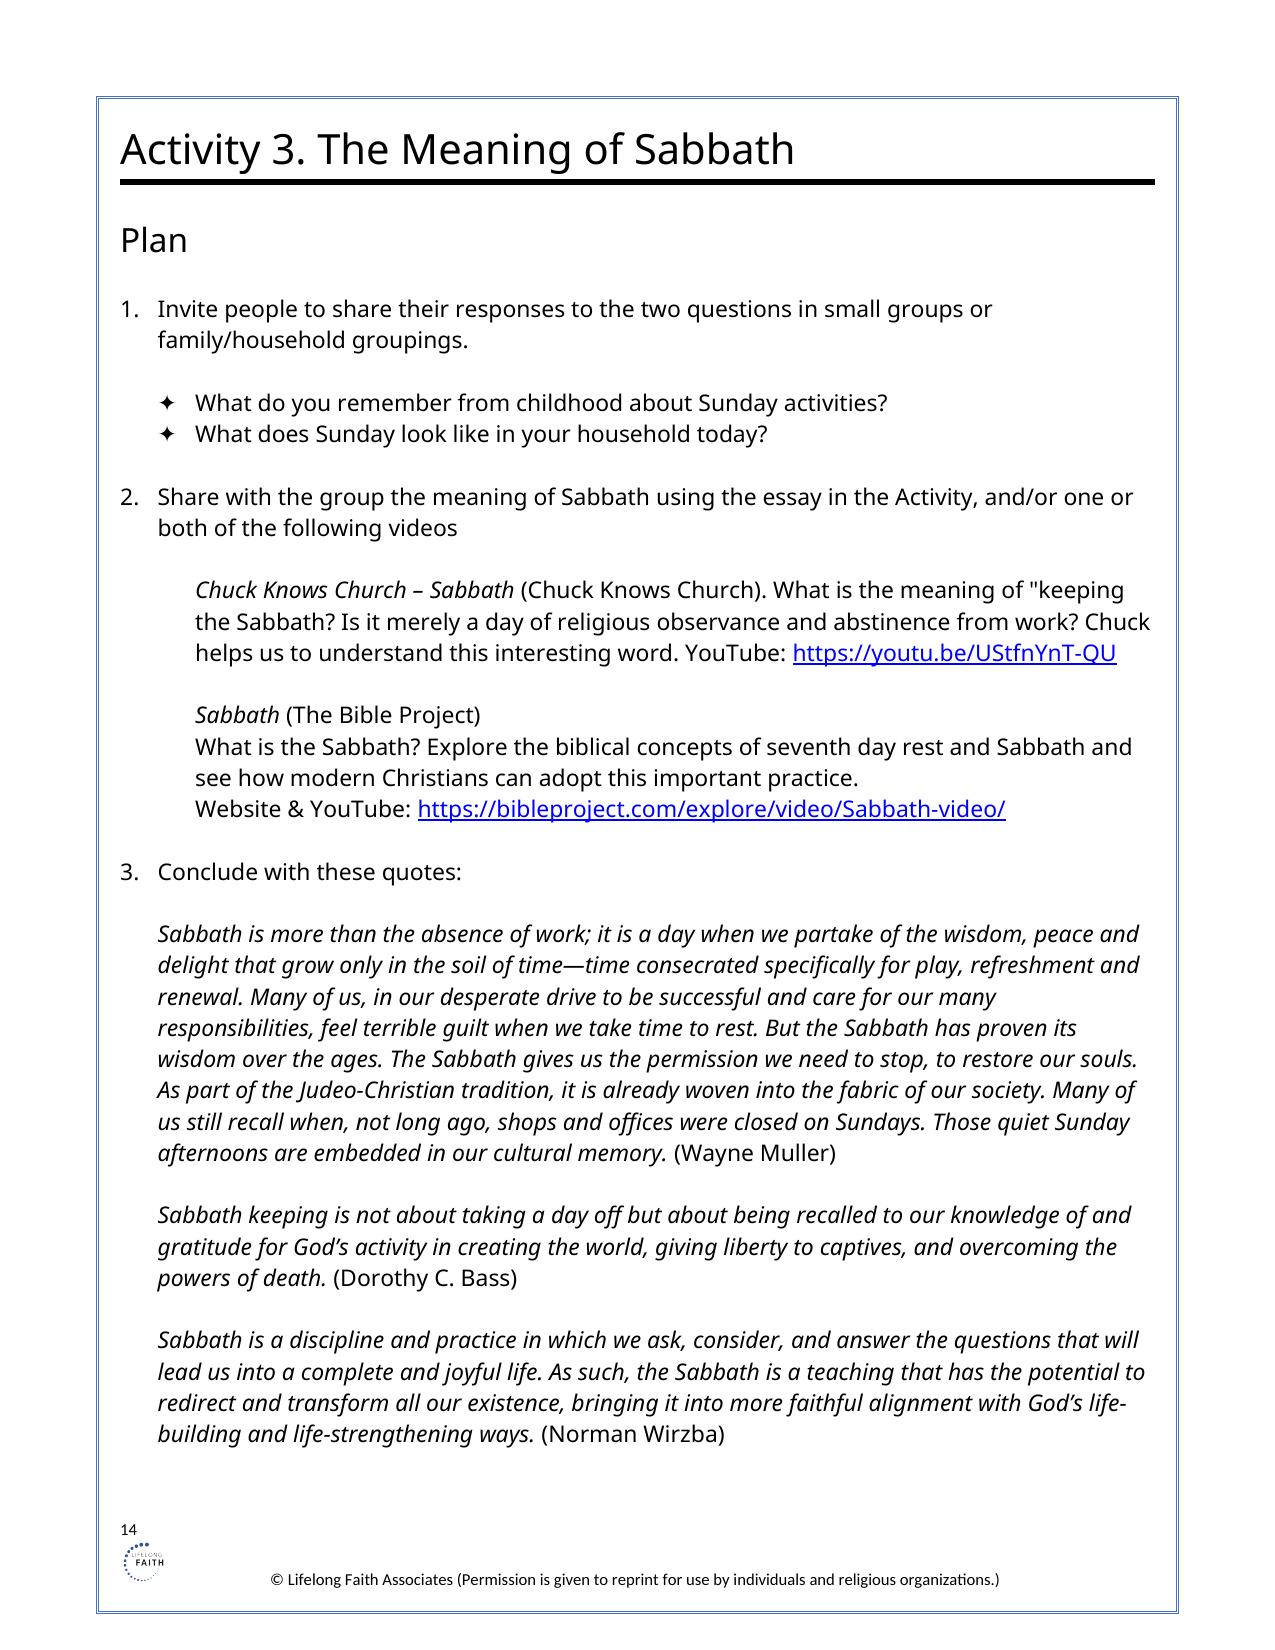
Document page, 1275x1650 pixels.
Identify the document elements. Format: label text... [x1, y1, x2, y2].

list What does Sunday look like in your household today? [157, 418, 1155, 449]
text Sabbath keeping is not about taking a day off but about being recalled to our knowledge of and gratitude for God’s activity in creating the world, giving liberty to captives, and overcoming the powers of death. (Dorothy C. Bass) [157, 1199, 1155, 1293]
text What is the Sabbath? Explore the biblical concepts of seventh day rest and Sabbath and see how modern Christians can adopt this important practice. [195, 731, 1155, 793]
subtitle Plan [120, 216, 1155, 262]
text Website & YouTube: https://bibleproject.com/explore/video/Sabbath-video/ [195, 793, 1155, 824]
list Share with the group the meaning of Sabbath using the essay in the Activity, and/or one or both of the following videos [120, 481, 1155, 543]
text Sabbath (The Bible Project) [195, 699, 1155, 731]
list Conclude with these quotes: [120, 856, 1155, 887]
text Sabbath is a discipline and practice in which we ask, consider, and answer the questions that will lead us into a complete and joyful life. As such, the Sabbath is a teaching that has the potential to redirect and transform all our existence, bringing it into more faithful alignment with God’s life-building and life-strengthening ways. (Norman Wirzba) [157, 1324, 1155, 1449]
text Sabbath is more than the absence of work; it is a day when we partake of the wisdom, peace and delight that grow only in the soil of time—time consecrated specifically for play, refreshment and renewal. Many of us, in our desperate drive to be successful and care for our many responsibilities, feel terrible guilt when we take time to rest. But the Sabbath has proven its wisdom over the ages. The Sabbath gives us the permission we need to stop, to restore our souls. As part of the Judeo-Christian tradition, it is already woven into the fabric of our society. Many of us still recall when, not long ago, shops and offices were closed on Sundays. Those quiet Sunday afternoons are embedded in our cultural memory. (Wayne Muller) [157, 918, 1155, 1168]
list What do you remember from childhood about Sunday activities? [157, 387, 1155, 418]
text Chuck Knows Church – Sabbath (Chuck Knows Church). What is the meaning of "keeping the Sabbath? Is it merely a day of religious observance and abstinence from work? Chuck helps us to understand this interesting word. YouTube: https://youtu.be/UStfnYnT-QU [195, 574, 1155, 668]
picture [120, 1539, 167, 1586]
subtitle Activity 3. The Meaning of Sabbath [120, 120, 1155, 179]
list Invite people to share their responses to the two questions in small groups or family/household groupings. [120, 293, 1155, 356]
